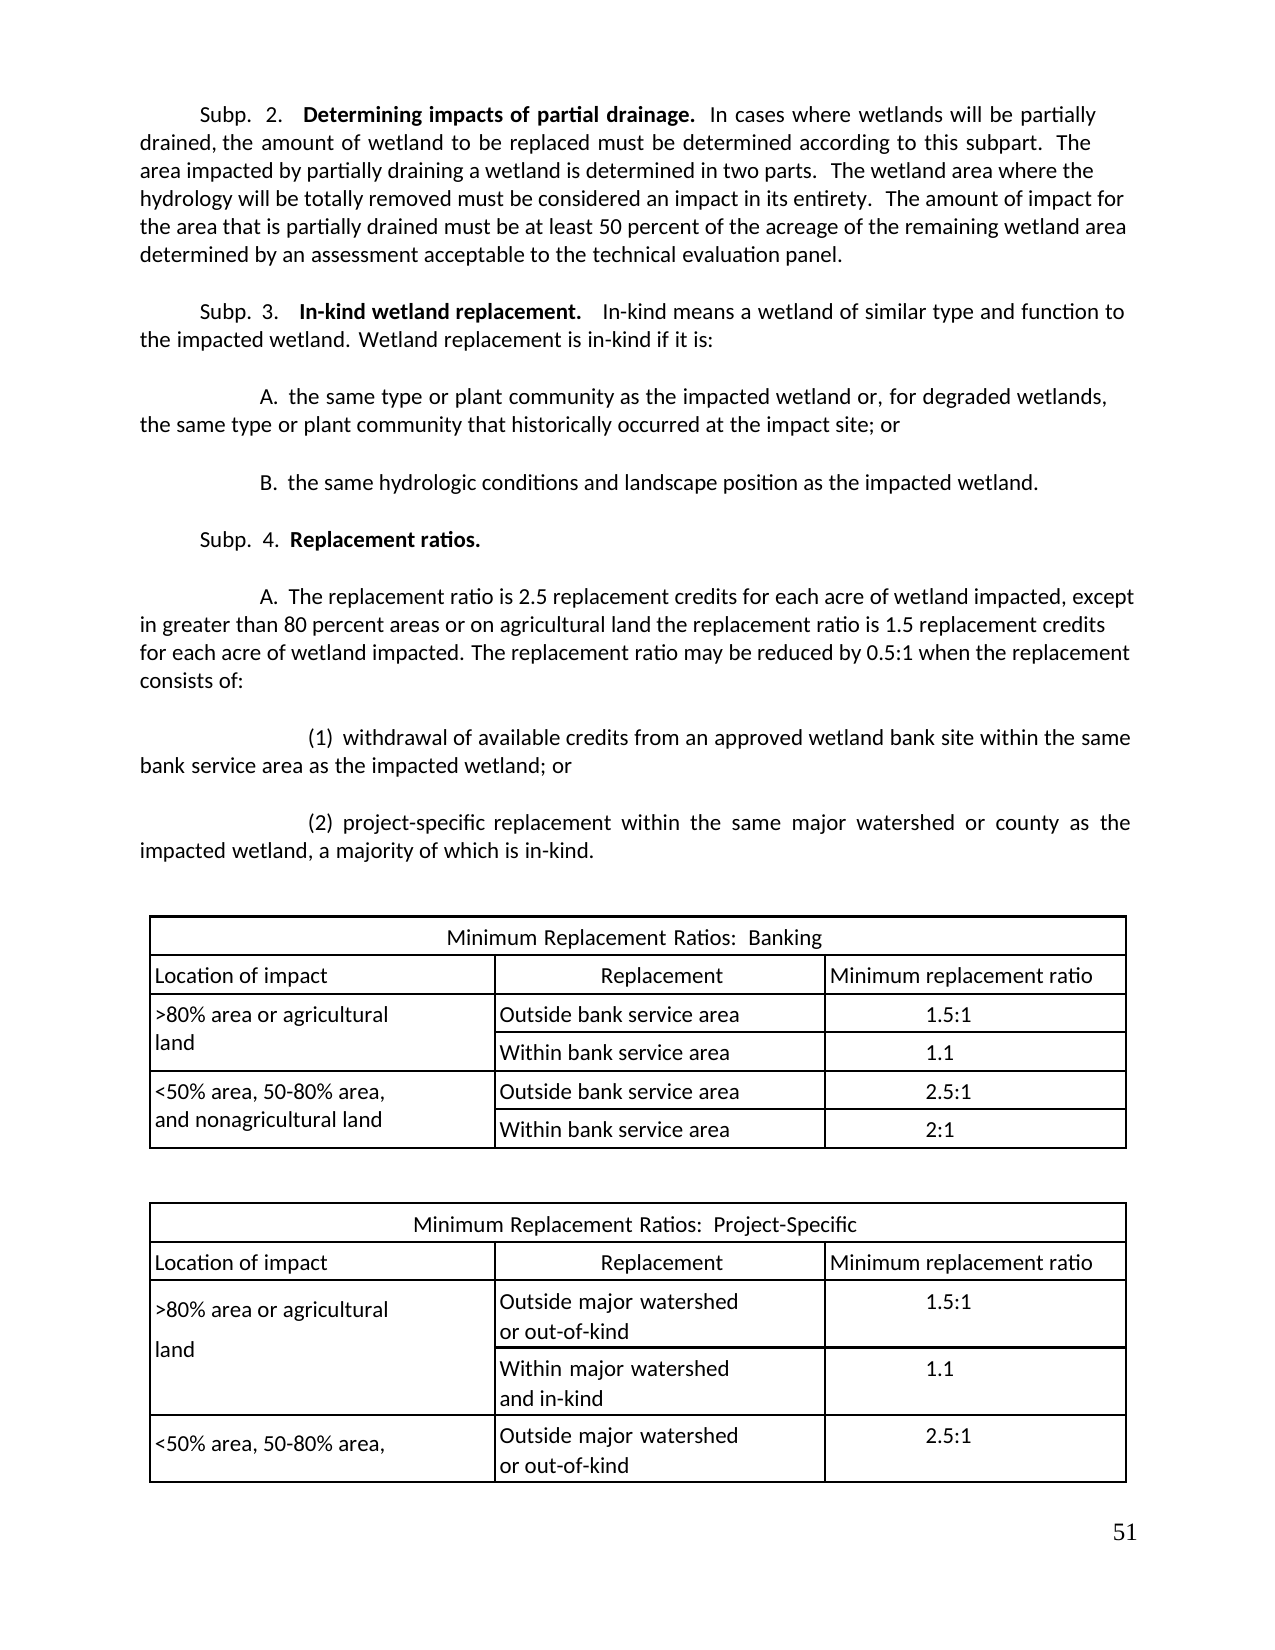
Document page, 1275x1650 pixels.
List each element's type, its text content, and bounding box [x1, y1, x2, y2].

table_cell Replacement [496, 956, 824, 992]
text Subp. 3. In-kind wetland replacement. In-kind means a wetland of similar type and function to the impacted wetland. Wetland replacement is in-kind if it is: [139, 297, 1137, 353]
table_cell <50% area, 50-80% area, and nonagricultural land [151, 1072, 494, 1147]
text Subp. 2. Determining impacts of partial drainage. In cases where wetlands will be partially drained, the amount of wetland to be replaced must be determined according to this subpart. The area impacted by partially draining a wetland is determined in two parts. The wetland area where the hydrology will be totally removed must be considered an impact in its entirety. The amount of impact for the area that is partially drained must be at least 50 percent of the acreage of the remaining wetland area determined by an assessment acceptable to the technical evaluation panel. [139, 100, 1137, 268]
table_cell Within bank service area [496, 1110, 824, 1147]
table_cell 2:1 [826, 1110, 1125, 1147]
table_cell 1.1 [826, 1033, 1125, 1069]
text (2) project-specific replacement within the same major watershed or county as the impacted wetland, a majority of which is in-kind. [139, 808, 1137, 864]
table_cell Within bank service area [496, 1033, 824, 1069]
table_header Minimum Replacement Ratios: Banking [151, 918, 1125, 954]
text (1) withdrawal of available credits from an approved wetland bank site within the same bank service area as the impacted wetland; or [139, 723, 1137, 779]
table_cell 1.5:1 [826, 1281, 1125, 1346]
text A. The replacement ratio is 2.5 replacement credits for each acre of wetland impacted, except in greater than 80 percent areas or on agricultural land the replacement ratio is 1.5 replacement credits for each acre of wetland impacted. The replacement ratio may be reduced by 0.5:1 when the replacement consists of: [139, 582, 1137, 694]
table_cell 1.5:1 [826, 995, 1125, 1031]
table_header Minimum Replacement Ratios: Project-Specific [151, 1204, 1125, 1241]
table_cell Minimum replacement ratio [826, 956, 1125, 992]
table_cell >80% area or agricultural land [151, 995, 494, 1069]
text B. the same hydrologic conditions and landscape position as the impacted wetland. [139, 468, 1137, 496]
text A. the same type or plant community as the impacted wetland or, for degraded wetlands, the same type or plant community that historically occurred at the impact site; or [139, 382, 1137, 438]
table_cell Location of impact [151, 956, 494, 992]
table_cell Minimum replacement ratio [826, 1243, 1125, 1279]
table_cell Outside major watershed or out-of-kind [496, 1281, 824, 1346]
table_cell Location of impact [151, 1243, 494, 1279]
table_cell 2.5:1 [826, 1072, 1125, 1108]
table_cell 1.1 [826, 1349, 1125, 1413]
table_cell Within major watershed and in-kind [496, 1349, 824, 1413]
table_cell Outside bank service area [496, 1072, 824, 1108]
table_cell Outside major watershed or out-of-kind [496, 1416, 824, 1481]
text Subp. 4. Replacement ratios. [139, 525, 1137, 553]
table_cell 2.5:1 [826, 1416, 1125, 1481]
table_cell Outside bank service area [496, 995, 824, 1031]
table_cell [151, 1416, 494, 1481]
table_cell Replacement [496, 1243, 824, 1279]
table_cell >80% area or agricultural land [151, 1281, 494, 1413]
